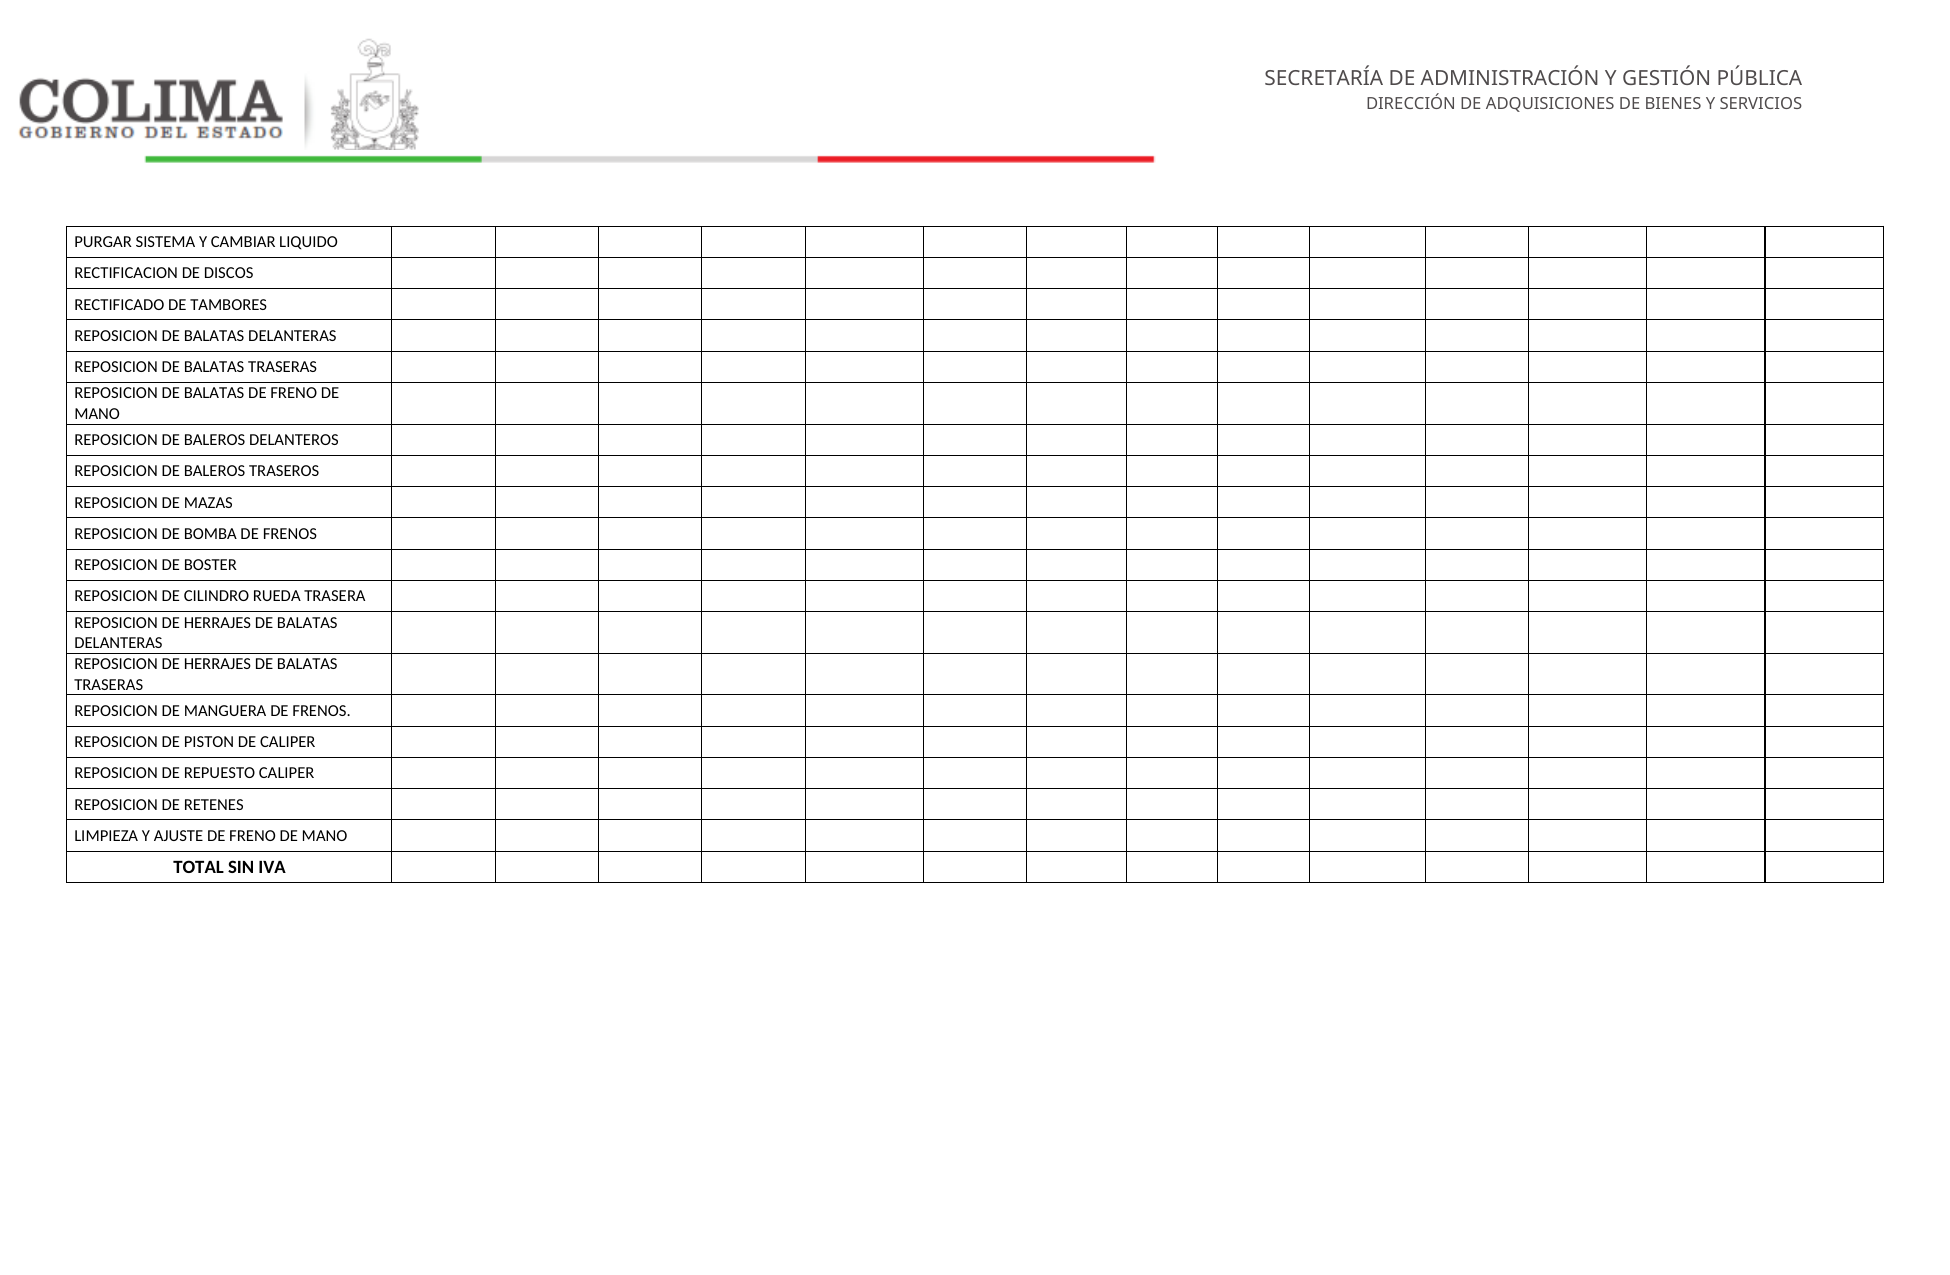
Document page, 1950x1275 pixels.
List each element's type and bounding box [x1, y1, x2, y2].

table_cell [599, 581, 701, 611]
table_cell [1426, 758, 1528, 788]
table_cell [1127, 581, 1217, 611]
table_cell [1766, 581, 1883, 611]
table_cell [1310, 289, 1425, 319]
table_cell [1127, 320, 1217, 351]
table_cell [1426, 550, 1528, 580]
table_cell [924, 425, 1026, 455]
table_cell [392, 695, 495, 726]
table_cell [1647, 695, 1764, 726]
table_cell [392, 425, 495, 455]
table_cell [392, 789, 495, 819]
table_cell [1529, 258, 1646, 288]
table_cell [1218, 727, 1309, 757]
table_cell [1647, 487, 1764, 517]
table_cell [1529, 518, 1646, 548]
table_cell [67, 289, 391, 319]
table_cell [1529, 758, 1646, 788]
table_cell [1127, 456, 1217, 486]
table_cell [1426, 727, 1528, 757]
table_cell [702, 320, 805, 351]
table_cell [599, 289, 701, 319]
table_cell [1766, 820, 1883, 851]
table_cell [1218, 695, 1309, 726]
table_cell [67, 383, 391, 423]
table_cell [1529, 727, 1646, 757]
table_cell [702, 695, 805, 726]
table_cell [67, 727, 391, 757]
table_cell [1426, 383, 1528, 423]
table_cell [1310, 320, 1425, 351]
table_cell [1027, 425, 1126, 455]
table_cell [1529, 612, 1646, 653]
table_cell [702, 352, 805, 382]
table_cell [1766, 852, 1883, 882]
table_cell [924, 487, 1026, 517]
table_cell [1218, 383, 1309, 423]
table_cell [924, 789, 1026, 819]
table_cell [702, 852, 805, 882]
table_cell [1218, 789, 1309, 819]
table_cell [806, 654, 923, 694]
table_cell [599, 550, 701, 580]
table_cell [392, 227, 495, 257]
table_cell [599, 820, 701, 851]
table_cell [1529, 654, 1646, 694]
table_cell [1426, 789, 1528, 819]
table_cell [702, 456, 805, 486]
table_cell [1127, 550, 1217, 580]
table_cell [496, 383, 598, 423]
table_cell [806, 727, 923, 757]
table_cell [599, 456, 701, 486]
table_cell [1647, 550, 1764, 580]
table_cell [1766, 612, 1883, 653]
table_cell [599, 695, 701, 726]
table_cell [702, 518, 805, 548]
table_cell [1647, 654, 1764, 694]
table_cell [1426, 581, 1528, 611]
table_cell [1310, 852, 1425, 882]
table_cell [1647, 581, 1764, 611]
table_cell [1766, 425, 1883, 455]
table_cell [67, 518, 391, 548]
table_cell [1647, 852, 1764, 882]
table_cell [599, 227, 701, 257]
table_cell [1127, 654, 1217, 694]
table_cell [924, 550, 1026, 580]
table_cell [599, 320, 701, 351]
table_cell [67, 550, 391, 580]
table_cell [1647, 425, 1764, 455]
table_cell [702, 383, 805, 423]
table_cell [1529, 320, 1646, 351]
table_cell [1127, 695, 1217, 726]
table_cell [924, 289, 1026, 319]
picture [6, 36, 1160, 171]
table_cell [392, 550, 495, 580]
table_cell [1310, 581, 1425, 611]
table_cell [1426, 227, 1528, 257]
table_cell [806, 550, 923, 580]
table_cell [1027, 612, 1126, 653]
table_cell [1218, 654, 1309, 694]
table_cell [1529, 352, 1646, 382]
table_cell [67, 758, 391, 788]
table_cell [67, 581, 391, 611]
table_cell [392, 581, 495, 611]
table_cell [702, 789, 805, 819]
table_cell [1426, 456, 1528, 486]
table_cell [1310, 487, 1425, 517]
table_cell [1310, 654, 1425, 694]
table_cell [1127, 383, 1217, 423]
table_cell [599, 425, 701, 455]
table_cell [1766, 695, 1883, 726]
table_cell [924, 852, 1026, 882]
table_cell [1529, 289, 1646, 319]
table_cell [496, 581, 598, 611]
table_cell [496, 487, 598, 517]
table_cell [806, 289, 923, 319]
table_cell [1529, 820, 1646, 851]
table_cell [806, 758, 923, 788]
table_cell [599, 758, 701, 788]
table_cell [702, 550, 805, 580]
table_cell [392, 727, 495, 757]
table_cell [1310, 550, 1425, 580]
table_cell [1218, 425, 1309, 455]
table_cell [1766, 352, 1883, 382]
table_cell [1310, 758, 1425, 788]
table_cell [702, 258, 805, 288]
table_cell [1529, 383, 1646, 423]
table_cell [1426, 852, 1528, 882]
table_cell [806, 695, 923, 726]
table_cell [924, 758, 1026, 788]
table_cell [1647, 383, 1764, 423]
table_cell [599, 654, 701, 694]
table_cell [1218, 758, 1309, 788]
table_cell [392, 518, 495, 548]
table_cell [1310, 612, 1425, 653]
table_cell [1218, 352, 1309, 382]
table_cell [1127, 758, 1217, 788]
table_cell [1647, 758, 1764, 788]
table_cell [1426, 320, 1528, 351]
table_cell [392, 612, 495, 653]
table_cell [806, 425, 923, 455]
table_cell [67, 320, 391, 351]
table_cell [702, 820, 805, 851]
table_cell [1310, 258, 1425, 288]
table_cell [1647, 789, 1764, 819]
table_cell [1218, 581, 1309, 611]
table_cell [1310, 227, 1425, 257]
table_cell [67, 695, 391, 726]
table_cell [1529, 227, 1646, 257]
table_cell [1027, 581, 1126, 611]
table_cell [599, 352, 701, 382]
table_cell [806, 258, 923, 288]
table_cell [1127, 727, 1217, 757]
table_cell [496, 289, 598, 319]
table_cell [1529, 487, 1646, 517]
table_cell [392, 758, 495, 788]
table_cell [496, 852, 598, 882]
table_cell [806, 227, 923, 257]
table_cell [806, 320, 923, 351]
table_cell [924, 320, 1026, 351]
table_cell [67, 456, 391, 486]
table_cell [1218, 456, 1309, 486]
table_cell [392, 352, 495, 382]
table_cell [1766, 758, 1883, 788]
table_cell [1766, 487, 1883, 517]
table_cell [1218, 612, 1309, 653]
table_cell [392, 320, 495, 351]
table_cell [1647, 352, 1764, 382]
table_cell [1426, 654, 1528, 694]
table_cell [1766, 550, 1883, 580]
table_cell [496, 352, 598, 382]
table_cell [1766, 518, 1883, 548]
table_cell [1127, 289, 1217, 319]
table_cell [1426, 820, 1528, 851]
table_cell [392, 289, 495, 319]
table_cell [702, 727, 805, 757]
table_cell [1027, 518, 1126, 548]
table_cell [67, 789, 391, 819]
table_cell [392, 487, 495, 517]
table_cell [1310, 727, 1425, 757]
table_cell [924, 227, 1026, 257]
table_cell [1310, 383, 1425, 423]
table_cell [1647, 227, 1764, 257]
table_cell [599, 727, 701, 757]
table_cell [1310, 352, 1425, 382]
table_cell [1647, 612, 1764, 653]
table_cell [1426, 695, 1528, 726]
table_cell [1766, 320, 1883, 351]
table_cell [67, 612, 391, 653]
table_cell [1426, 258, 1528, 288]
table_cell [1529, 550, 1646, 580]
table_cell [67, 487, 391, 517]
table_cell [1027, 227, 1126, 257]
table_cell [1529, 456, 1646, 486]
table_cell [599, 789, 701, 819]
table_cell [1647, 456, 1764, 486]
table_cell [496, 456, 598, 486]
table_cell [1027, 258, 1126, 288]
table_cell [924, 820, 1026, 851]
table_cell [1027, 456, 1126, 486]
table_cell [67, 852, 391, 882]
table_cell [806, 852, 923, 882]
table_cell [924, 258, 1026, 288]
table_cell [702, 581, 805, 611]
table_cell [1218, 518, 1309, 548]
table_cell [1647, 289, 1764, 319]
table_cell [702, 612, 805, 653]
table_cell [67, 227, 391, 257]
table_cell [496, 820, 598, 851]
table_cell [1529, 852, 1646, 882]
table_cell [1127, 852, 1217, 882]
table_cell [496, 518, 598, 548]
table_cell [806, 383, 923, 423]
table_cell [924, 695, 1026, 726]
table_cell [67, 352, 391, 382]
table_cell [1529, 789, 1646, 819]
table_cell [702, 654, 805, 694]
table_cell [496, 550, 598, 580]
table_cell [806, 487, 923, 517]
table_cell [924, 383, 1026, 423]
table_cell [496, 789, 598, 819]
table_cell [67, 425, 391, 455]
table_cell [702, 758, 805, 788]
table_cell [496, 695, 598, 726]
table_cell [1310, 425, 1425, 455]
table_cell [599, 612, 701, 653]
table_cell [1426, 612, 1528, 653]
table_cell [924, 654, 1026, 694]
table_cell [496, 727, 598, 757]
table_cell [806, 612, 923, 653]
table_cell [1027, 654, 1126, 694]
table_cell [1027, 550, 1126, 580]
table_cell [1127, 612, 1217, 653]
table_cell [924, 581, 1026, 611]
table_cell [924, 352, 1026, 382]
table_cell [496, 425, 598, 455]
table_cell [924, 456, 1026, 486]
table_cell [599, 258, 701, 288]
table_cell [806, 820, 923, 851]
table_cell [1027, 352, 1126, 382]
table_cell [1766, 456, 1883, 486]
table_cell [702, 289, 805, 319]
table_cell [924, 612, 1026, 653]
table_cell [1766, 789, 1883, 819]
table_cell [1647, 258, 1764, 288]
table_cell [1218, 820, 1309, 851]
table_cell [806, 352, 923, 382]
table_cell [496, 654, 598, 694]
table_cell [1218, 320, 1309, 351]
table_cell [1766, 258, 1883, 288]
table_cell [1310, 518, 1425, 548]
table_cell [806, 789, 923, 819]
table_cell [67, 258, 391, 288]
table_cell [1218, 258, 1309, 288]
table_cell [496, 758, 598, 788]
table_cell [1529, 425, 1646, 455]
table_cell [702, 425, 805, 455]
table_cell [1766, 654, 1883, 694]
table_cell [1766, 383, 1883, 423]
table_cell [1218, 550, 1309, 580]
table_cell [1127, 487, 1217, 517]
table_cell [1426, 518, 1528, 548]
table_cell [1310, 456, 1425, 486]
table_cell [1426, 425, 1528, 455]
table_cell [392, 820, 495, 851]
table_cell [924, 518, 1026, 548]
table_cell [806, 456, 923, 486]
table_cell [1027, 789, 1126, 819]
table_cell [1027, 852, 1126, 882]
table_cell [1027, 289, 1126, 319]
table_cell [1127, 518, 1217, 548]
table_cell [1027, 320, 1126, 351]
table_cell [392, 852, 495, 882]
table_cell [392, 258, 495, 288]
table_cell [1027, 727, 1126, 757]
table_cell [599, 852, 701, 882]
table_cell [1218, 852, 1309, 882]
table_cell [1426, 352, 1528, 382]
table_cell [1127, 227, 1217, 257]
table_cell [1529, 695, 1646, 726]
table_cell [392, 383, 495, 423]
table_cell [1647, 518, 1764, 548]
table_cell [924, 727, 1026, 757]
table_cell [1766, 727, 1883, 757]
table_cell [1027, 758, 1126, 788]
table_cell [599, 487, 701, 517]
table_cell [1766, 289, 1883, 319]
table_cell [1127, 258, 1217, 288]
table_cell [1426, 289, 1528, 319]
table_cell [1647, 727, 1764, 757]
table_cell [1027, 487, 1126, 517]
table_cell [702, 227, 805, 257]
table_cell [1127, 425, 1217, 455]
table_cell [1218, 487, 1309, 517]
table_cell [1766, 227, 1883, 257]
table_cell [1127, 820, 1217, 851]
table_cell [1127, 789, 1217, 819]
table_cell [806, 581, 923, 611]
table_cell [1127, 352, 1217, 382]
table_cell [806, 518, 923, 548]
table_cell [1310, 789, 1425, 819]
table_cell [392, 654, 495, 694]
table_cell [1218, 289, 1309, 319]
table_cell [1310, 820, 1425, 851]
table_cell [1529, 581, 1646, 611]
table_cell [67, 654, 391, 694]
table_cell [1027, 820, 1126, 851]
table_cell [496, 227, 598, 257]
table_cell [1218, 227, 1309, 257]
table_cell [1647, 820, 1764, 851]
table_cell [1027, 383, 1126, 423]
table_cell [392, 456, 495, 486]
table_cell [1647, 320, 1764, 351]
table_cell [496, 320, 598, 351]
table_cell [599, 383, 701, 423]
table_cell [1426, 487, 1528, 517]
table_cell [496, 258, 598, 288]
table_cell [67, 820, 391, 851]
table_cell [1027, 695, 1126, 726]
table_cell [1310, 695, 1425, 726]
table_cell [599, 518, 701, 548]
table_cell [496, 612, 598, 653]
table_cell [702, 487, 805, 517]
